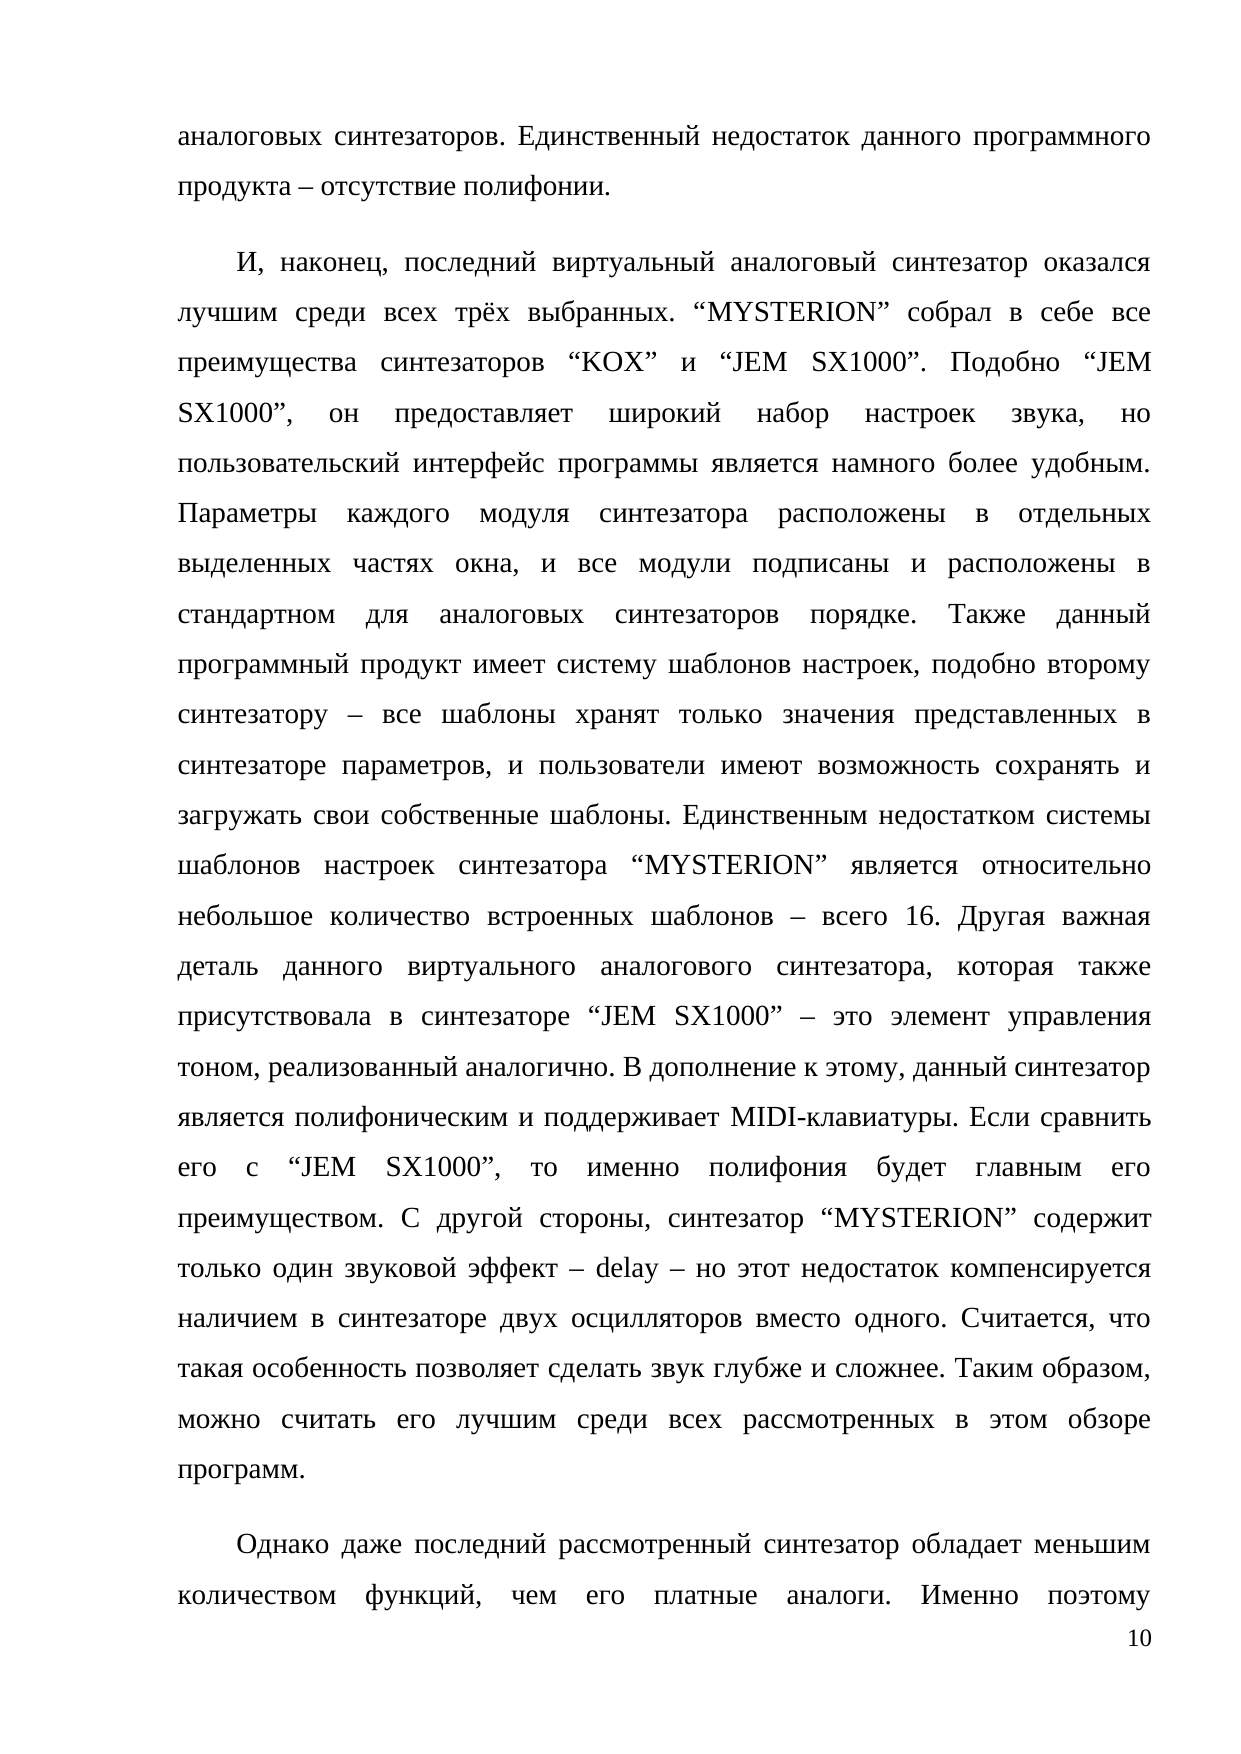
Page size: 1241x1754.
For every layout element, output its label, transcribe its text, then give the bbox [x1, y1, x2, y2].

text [177, 118, 1152, 202]
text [177, 1527, 1152, 1610]
text И, наконец, последний виртуальный аналоговый синтезатор оказался лучшим среди всех трёх выбранных. “MYSTERION” собрал в себе все преимущества синтезаторов “KOX” и “JEM SX1000”. Подобно “JEM SX1000”, он предоставляет широкий набор настроек звука, но пользовательский интерфейс программы является намного более удобным. Параметры каждого модуля синтезатора расположены в отдельных выделенных частях окна, и все модули подписаны и расположены в стандартном для аналоговых синтезаторов порядке. Также данный программный продукт имеет систему шаблонов настроек, подобно второму синтезатору – все шаблоны хранят только значения представленных в синтезаторе параметров, и пользователи имеют возможность сохранять и загружать свои собственные шаблоны. Единственным недостатком системы шаблонов настроек синтезатора “MYSTERION” является относительно небольшое количество встроенных шаблонов – всего 16. Другая важная деталь данного виртуального аналогового синтезатора, которая также присутствовала в синтезаторе “JEM SX1000” – это элемент управления тоном, реализованный аналогично. В дополнение к этому, данный синтезатор является полифоническим и поддерживает MIDI-клавиатуры. Если сравнить его с “JEM SX1000”, то именно полифония будет главным его преимуществом. С другой стороны, синтезатор “MYSTERION” содержит только один звуковой эффект – delay – но этот недостаток компенсируется наличием в синтезаторе двух осцилляторов вместо одного. Считается, что такая особенность позволяет сделать звук глубже и сложнее. Таким образом, можно считать его лучшим среди всех рассмотренных в этом обзоре программ. [177, 244, 1152, 1485]
